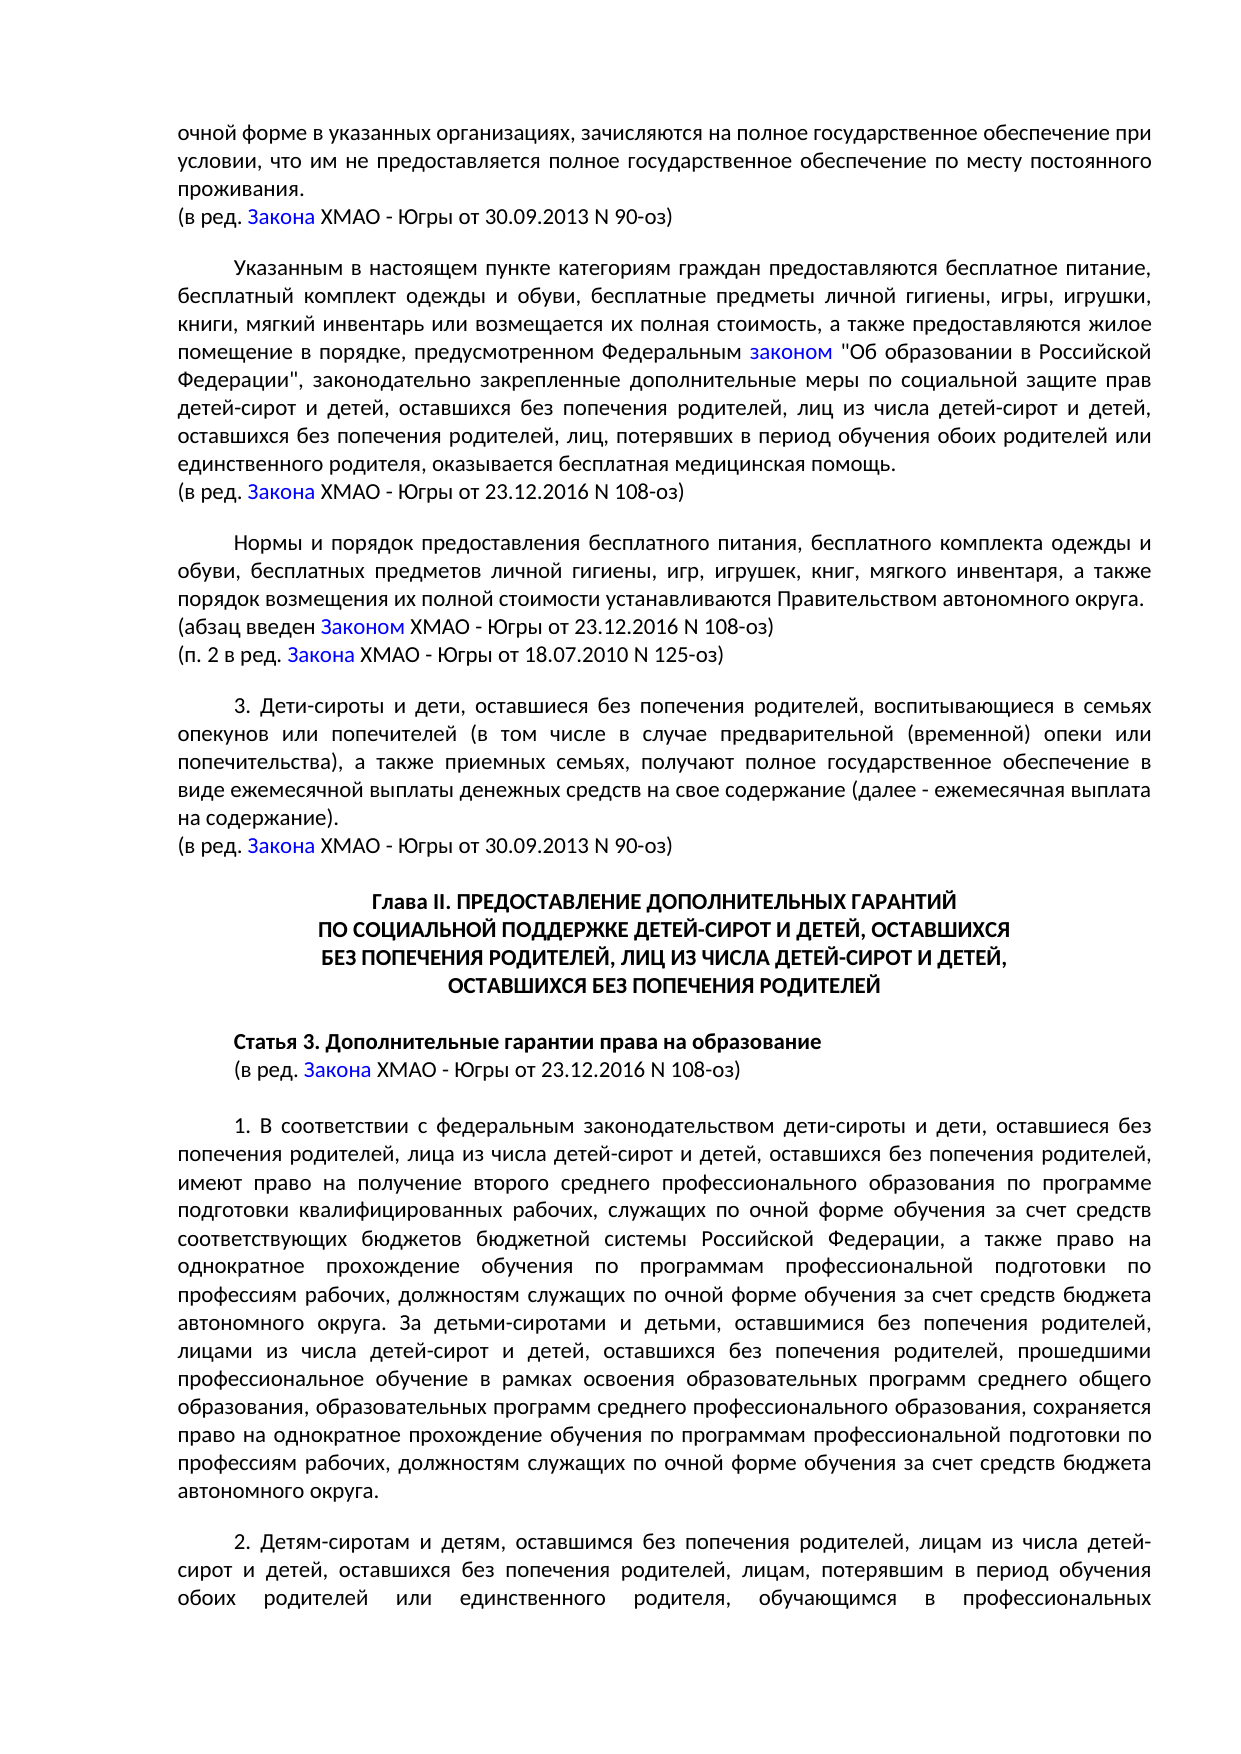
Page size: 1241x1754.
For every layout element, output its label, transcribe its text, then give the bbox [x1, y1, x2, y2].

text (абзац введен Законом ХМАО - Югры от 23.12.2016 N 108-оз) [177, 612, 1152, 640]
title ПО СОЦИАЛЬНОЙ ПОДДЕРЖКЕ ДЕТЕЙ-СИРОТ И ДЕТЕЙ, ОСТАВШИХСЯ [177, 915, 1152, 943]
text (в ред. Закона ХМАО - Югры от 23.12.2016 N 108-оз) [177, 1056, 1152, 1083]
text 1. В соответствии с федеральным законодательством дети-сироты и дети, оставшиеся без попечения родителей, лица из числа детей-сирот и детей, оставшихся без попечения родителей, имеют право на получение второго среднего профессионального образования по программе подготовки квалифицированных рабочих, служащих по очной форме обучения за счет средств соответствующих бюджетов бюджетной системы Российской Федерации, а также право на однократное прохождение обучения по программам профессиональной подготовки по профессиям рабочих, должностям служащих по очной форме обучения за счет средств бюджета автономного округа. За детьми-сиротами и детьми, оставшимися без попечения родителей, лицами из числа детей-сирот и детей, оставшихся без попечения родителей, прошедшими профессиональное обучение в рамках освоения образовательных программ среднего общего образования, образовательных программ среднего профессионального образования, сохраняется право на однократное прохождение обучения по программам профессиональной подготовки по профессиям рабочих, должностям служащих по очной форме обучения за счет средств бюджета автономного округа. [177, 1112, 1152, 1504]
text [177, 118, 1152, 202]
text (в ред. Закона ХМАО - Югры от 30.09.2013 N 90-оз) [177, 202, 1152, 230]
text (в ред. Закона ХМАО - Югры от 30.09.2013 N 90-оз) [177, 831, 1152, 859]
text (в ред. Закона ХМАО - Югры от 23.12.2016 N 108-оз) [177, 477, 1152, 505]
title ОСТАВШИХСЯ БЕЗ ПОПЕЧЕНИЯ РОДИТЕЛЕЙ [177, 971, 1152, 999]
text Указанным в настоящем пункте категориям граждан предоставляются бесплатное питание, бесплатный комплект одежды и обуви, бесплатные предметы личной гигиены, игры, игрушки, книги, мягкий инвентарь или возмещается их полная стоимость, а также предоставляются жилое помещение в порядке, предусмотренном Федеральным законом "Об образовании в Российской Федерации", законодательно закрепленные дополнительные меры по социальной защите прав детей-сирот и детей, оставшихся без попечения родителей, лиц из числа детей-сирот и детей, оставшихся без попечения родителей, лиц, потерявших в период обучения обоих родителей или единственного родителя, оказывается бесплатная медицинская помощь. [177, 253, 1152, 477]
text Нормы и порядок предоставления бесплатного питания, бесплатного комплекта одежды и обуви, бесплатных предметов личной гигиены, игр, игрушек, книг, мягкого инвентаря, а также порядок возмещения их полной стоимости устанавливаются Правительством автономного округа. [177, 528, 1152, 612]
text (п. 2 в ред. Закона ХМАО - Югры от 18.07.2010 N 125-оз) [177, 640, 1152, 668]
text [177, 1527, 1152, 1611]
title БЕЗ ПОПЕЧЕНИЯ РОДИТЕЛЕЙ, ЛИЦ ИЗ ЧИСЛА ДЕТЕЙ-СИРОТ И ДЕТЕЙ, [177, 943, 1152, 971]
title Глава II. ПРЕДОСТАВЛЕНИЕ ДОПОЛНИТЕЛЬНЫХ ГАРАНТИЙ [177, 887, 1152, 915]
title Статья 3. Дополнительные гарантии права на образование [177, 1027, 1152, 1056]
text 3. Дети-сироты и дети, оставшиеся без попечения родителей, воспитывающиеся в семьях опекунов или попечителей (в том числе в случае предварительной (временной) опеки или попечительства), а также приемных семьях, получают полное государственное обеспечение в виде ежемесячной выплаты денежных средств на свое содержание (далее - ежемесячная выплата на содержание). [177, 691, 1152, 831]
